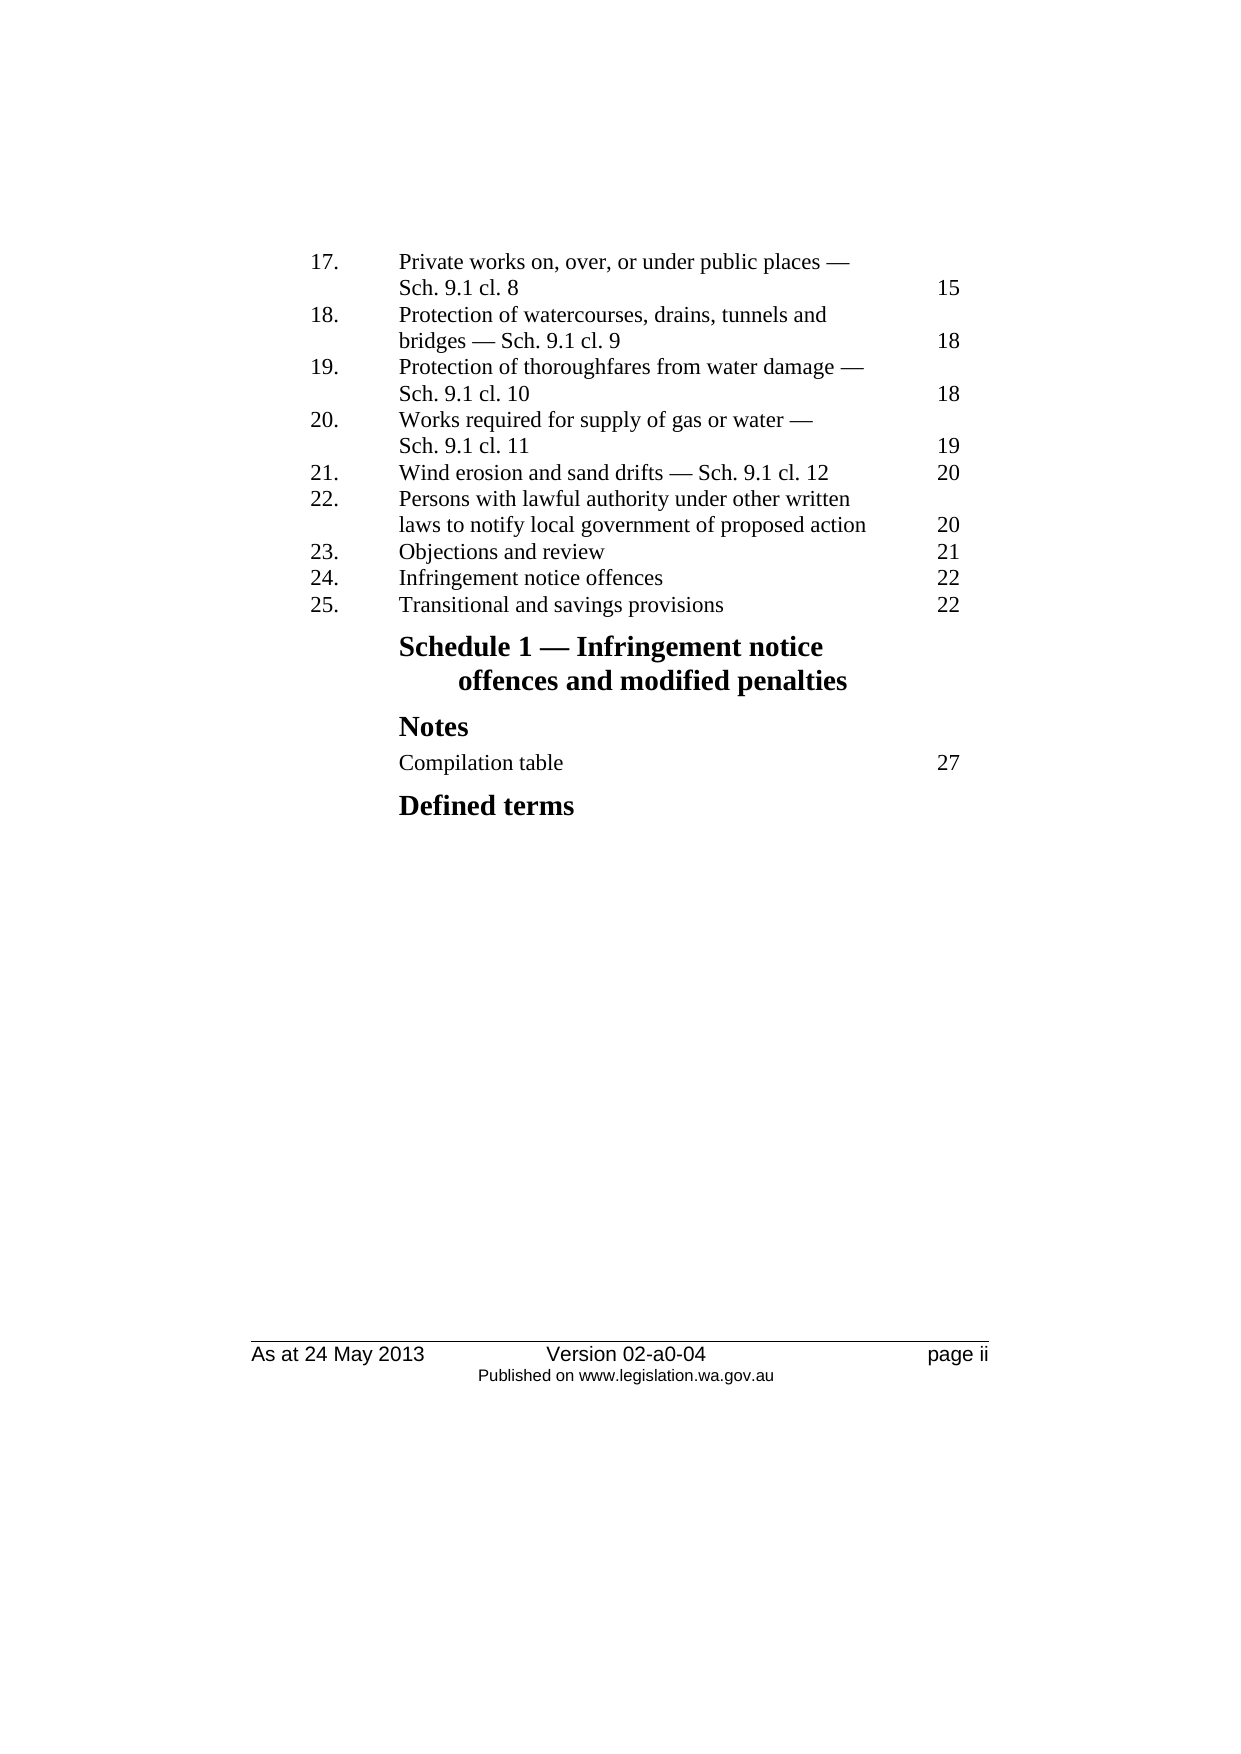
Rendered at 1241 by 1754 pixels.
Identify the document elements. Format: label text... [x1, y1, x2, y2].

text 24. Infringement notice offences 22 [310, 564, 871, 591]
text Defined terms [399, 788, 871, 821]
text 20. Works required for supply of gas or water — Sch. 9.1 cl. 11 19 [310, 406, 871, 459]
text 21. Wind erosion and sand drifts — Sch. 9.1 cl. 12 20 [310, 459, 871, 485]
text 25. Transitional and savings provisions 22 [310, 591, 871, 617]
text 17. Private works on, over, or under public places — Sch. 9.1 cl. 8 15 [310, 248, 871, 301]
text 23. Objections and review 21 [310, 538, 871, 564]
text 18. Protection of watercourses, drains, tunnels and bridges — Sch. 9.1 cl. 9 18 [310, 301, 871, 353]
text Notes [399, 709, 871, 743]
text Schedule 1 — Infringement notice offences and modified penalties [399, 629, 871, 697]
text Compilation table 27 [310, 749, 871, 775]
text 22. Persons with lawful authority under other written laws to notify local government of proposed action 20 [310, 485, 871, 538]
text 19. Protection of thoroughfares from water damage — Sch. 9.1 cl. 10 18 [310, 353, 871, 406]
